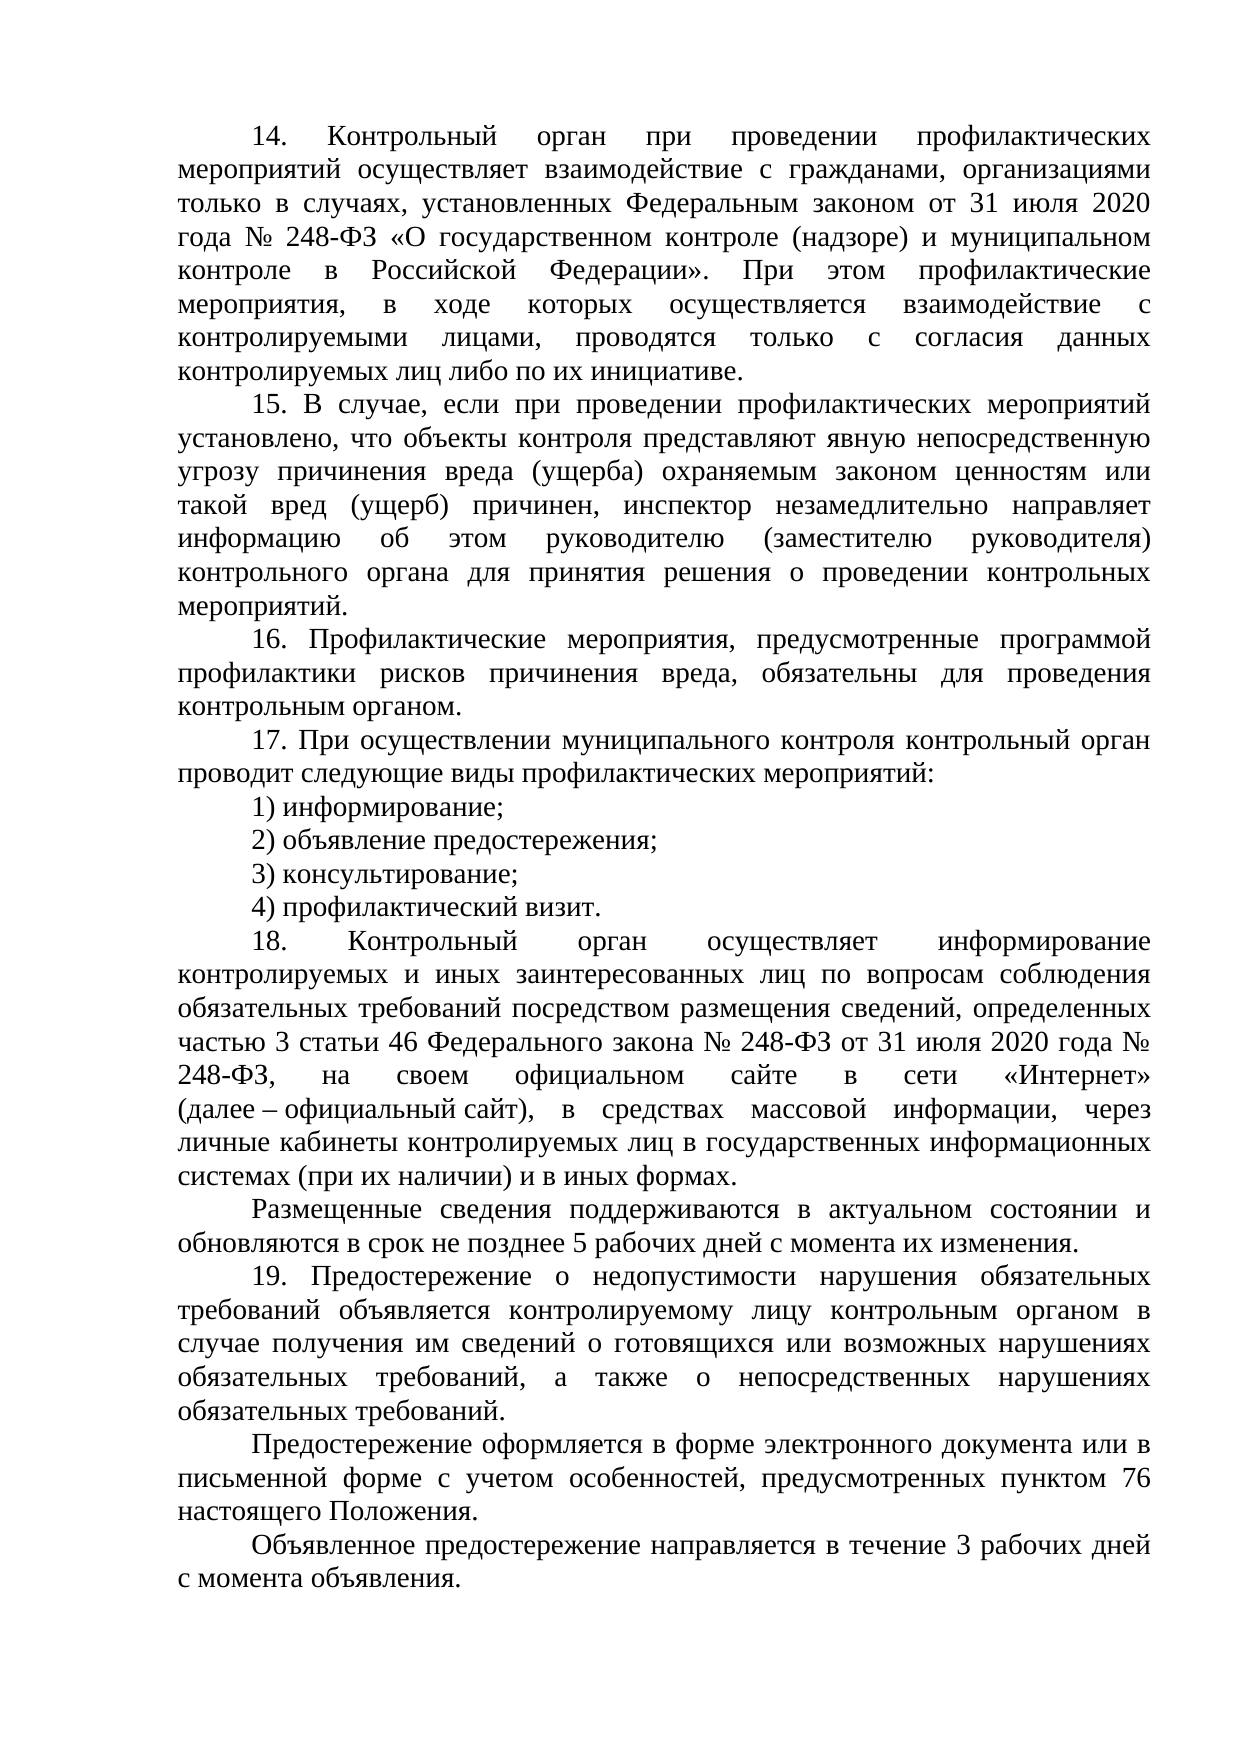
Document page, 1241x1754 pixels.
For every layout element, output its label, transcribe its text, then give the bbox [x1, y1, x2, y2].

text Размещенные сведения поддерживаются в актуальном состоянии и обновляются в срок не позднее 5 рабочих дней с момента их изменения. [177, 1191, 1152, 1258]
text 16. Профилактические мероприятия, предусмотренные программой профилактики рисков причинения вреда, обязательны для проведения контрольным органом. [177, 621, 1152, 722]
text 14. Контрольный орган при проведении профилактических мероприятий осуществляет взаимодействие с гражданами, организациями только в случаях, установленных Федеральным законом от 31 июля 2020 года № 248-ФЗ «О государственном контроле (надзоре) и муниципальном контроле в Российской Федерации». При этом профилактические мероприятия, в ходе которых осуществляется взаимодействие с контролируемыми лицами, проводятся только с согласия данных контролируемых лиц либо по их инициативе. [177, 118, 1152, 386]
text Объявленное предостережение направляется в течение 3 рабочих дней с момента объявления. [177, 1527, 1152, 1594]
text 4) профилактический визит. [177, 889, 1152, 923]
text 1) информирование; [177, 789, 1152, 822]
text 3) консультирование; [177, 856, 1152, 889]
text 17. При осуществлении муниципального контроля контрольный орган проводит следующие виды профилактических мероприятий: [177, 722, 1152, 789]
text 2) объявление предостережения; [177, 822, 1152, 856]
text 19. Предостережение о недопустимости нарушения обязательных требований объявляется контролируемому лицу контрольным органом в случае получения им сведений о готовящихся или возможных нарушениях обязательных требований, а также о непосредственных нарушениях обязательных требований. [177, 1258, 1152, 1426]
text 15. В случае, если при проведении профилактических мероприятий установлено, что объекты контроля представляют явную непосредственную угрозу причинения вреда (ущерба) охраняемым законом ценностям или такой вред (ущерб) причинен, инспектор незамедлительно направляет информацию об этом руководителю (заместителю руководителя) контрольного органа для принятия решения о проведении контрольных мероприятий. [177, 386, 1152, 621]
text 18. Контрольный орган осуществляет информирование контролируемых и иных заинтересованных лиц по вопросам соблюдения обязательных требований посредством размещения сведений, определенных частью 3 статьи 46 Федерального закона № 248-ФЗ от 31 июля 2020 года № 248-ФЗ, на своем официальном сайте в сети «Интернет» (далее – официальный сайт), в средствах массовой информации, через личные кабинеты контролируемых лиц в государственных информационных системах (при их наличии) и в иных формах. [177, 923, 1152, 1191]
text Предостережение оформляется в форме электронного документа или в письменной форме с учетом особенностей, предусмотренных пунктом 76 настоящего Положения. [177, 1426, 1152, 1527]
